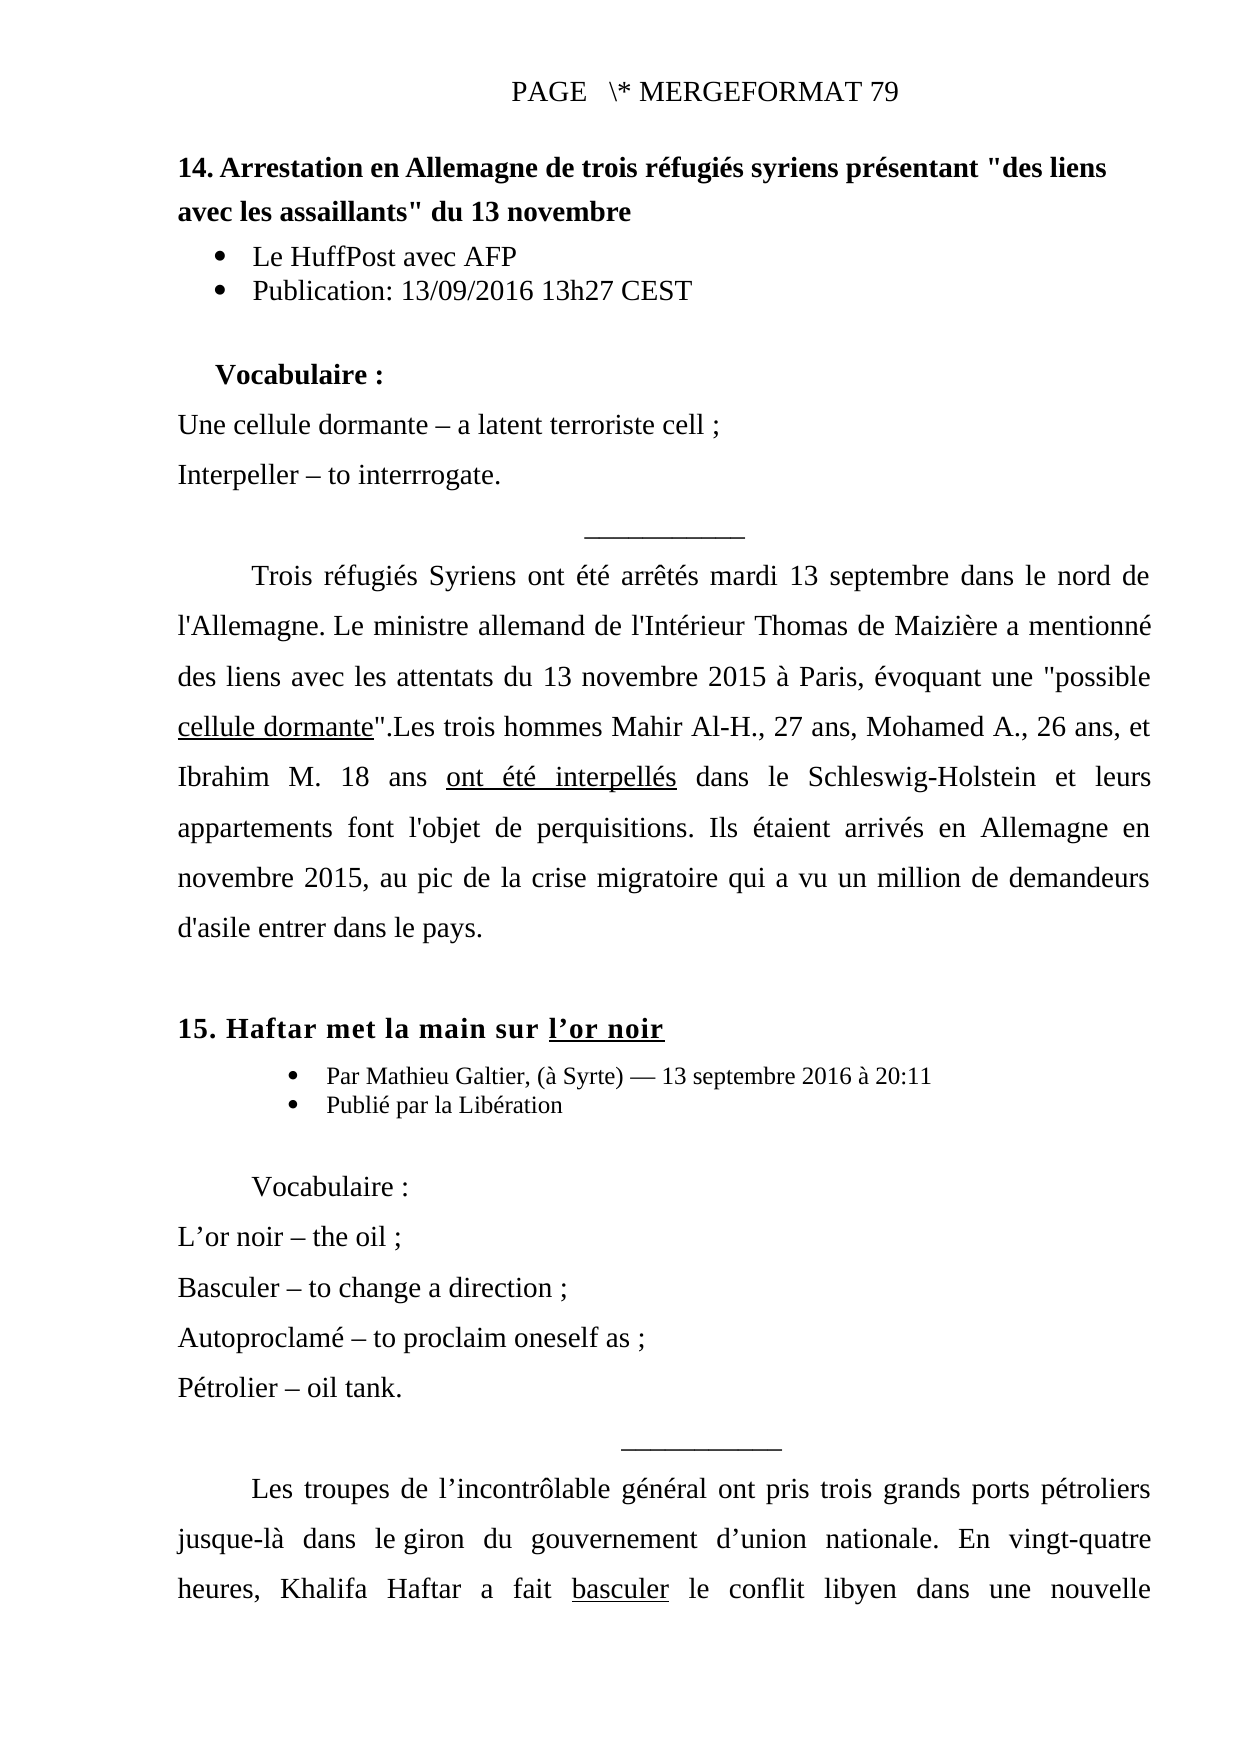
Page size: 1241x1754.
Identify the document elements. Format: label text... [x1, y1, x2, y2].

text Interpeller – to interrrogate. [177, 457, 1152, 491]
list Par Mathieu Galtier, (à Syrte) — 13 septembre 2016 à 20:11 [288, 1061, 1152, 1090]
text 15. Haftar met la main sur l’or noir [177, 1011, 1152, 1044]
text Une cellule dormante – a latent terroriste cell ; [177, 407, 1152, 441]
text 14. Arrestation en Allemagne de trois réfugiés syriens présentant "des liens avec les assaillants" du 13 novembre [177, 141, 1152, 227]
text ___________ [177, 508, 1152, 541]
text L’or noir – the oil ; [177, 1219, 1152, 1253]
text Autoproclamé – to proclaim oneself as ; [177, 1320, 1152, 1353]
text Vocabulaire : [177, 357, 1152, 390]
list Publication: 13/09/2016 13h27 CEST [215, 273, 1152, 307]
text ___________ [177, 1421, 1152, 1454]
text Basculer – to change a direction ; [177, 1270, 1152, 1303]
list Publié par la Libération [288, 1090, 1152, 1119]
text Vocabulaire : [177, 1169, 1152, 1203]
text Pétrolier – oil tank. [177, 1370, 1152, 1404]
text Trois réfugiés Syriens ont été arrêtés mardi 13 septembre dans le nord de l'Allemagne. Le ministre allemand de l'Intérieur Thomas de Maizière a mentionné des liens avec les attentats du 13 novembre 2015 à Paris, évoquant une "possible cellule dormante".Les trois hommes Mahir Al-H., 27 ans, Mohamed A., 26 ans, et Ibrahim M. 18 ans ont été interpellés dans le Schleswig-Holstein et leurs appartements font l'objet de perquisitions. Ils étaient arrivés en Allemagne en novembre 2015, au pic de la crise migratoire qui a vu un million de demandeurs d'asile entrer dans le pays. [177, 558, 1152, 944]
list Le HuffPost avec AFP [215, 239, 1152, 273]
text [177, 1471, 1152, 1605]
